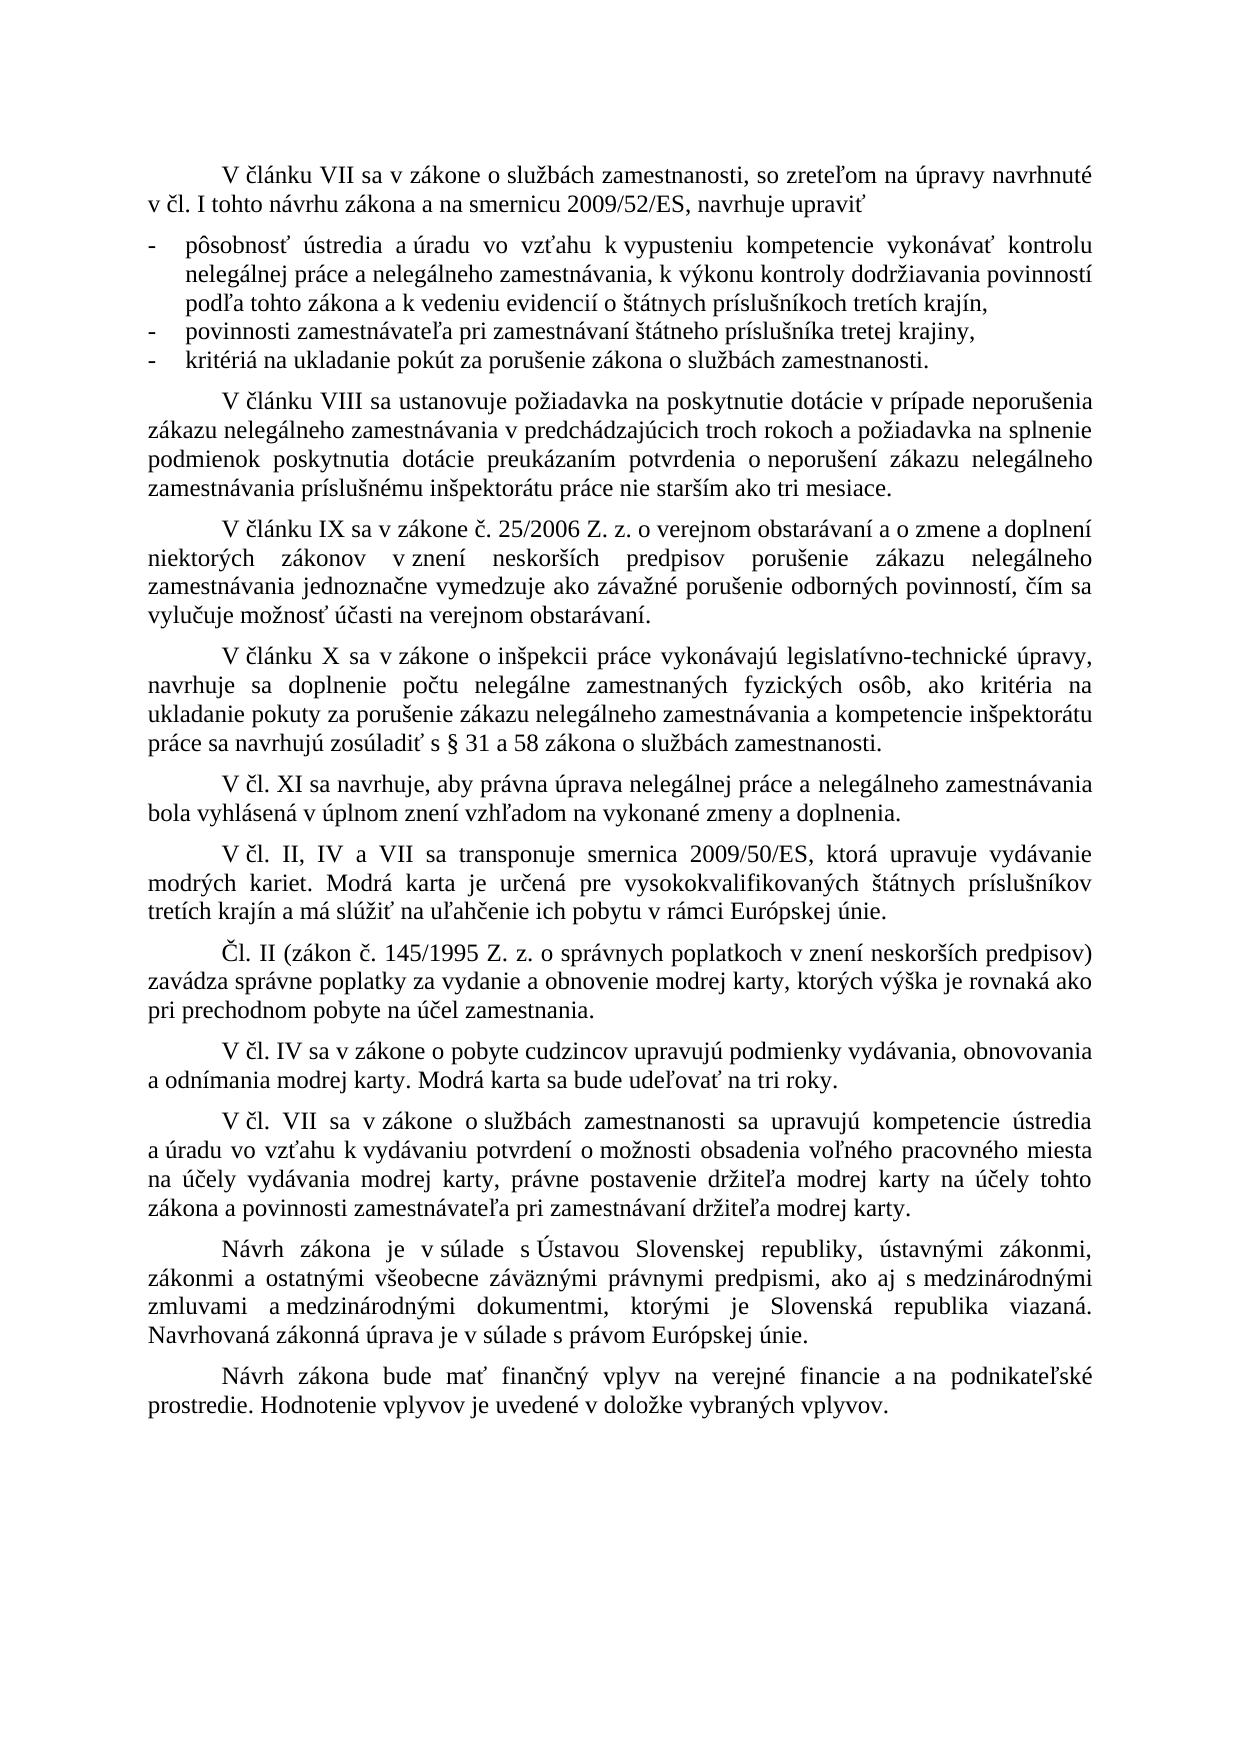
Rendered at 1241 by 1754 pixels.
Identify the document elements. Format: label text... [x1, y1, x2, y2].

text Návrh zákona je v súlade s Ústavou Slovenskej republiky, ústavnými zákonmi, zákonmi a ostatnými všeobecne záväznými právnymi predpismi, ako aj s medzinárodnými zmluvami a medzinárodnými dokumentmi, ktorými je Slovenská republika viazaná. Navrhovaná zákonná úprava je v súlade s právom Európskej únie. [148, 1234, 1093, 1349]
text V článku IX sa v zákone č. 25/2006 Z. z. o verejnom obstarávaní a o zmene a doplnení niektorých zákonov v znení neskorších predpisov porušenie zákazu nelegálneho zamestnávania jednoznačne vymedzuje ako závažné porušenie odborných povinností, čím sa vylučuje možnosť účasti na verejnom obstarávaní. [148, 514, 1093, 629]
list povinnosti zamestnávateľa pri zamestnávaní štátneho príslušníka tretej krajiny, [148, 316, 1093, 345]
text V čl. IV sa v zákone o pobyte cudzincov upravujú podmienky vydávania, obnovovania a odnímania modrej karty. Modrá karta sa bude udeľovať na tri roky. [148, 1036, 1093, 1094]
text V článku VII sa v zákone o službách zamestnanosti, so zreteľom na úpravy navrhnuté v čl. I tohto návrhu zákona a na smernicu 2009/52/ES, navrhuje upraviť [148, 160, 1093, 218]
text V článku X sa v zákone o inšpekcii práce vykonávajú legislatívno-technické úpravy, navrhuje sa doplnenie počtu nelegálne zamestnaných fyzických osôb, ako kritéria na ukladanie pokuty za porušenie zákazu nelegálneho zamestnávania a kompetencie inšpektorátu práce sa navrhujú zosúladiť s § 31 a 58 zákona o službách zamestnanosti. [148, 641, 1093, 756]
text Návrh zákona bude mať finančný vplyv na verejné financie a na podnikateľské prostredie. Hodnotenie vplyvov je uvedené v doložke vybraných vplyvov. [148, 1361, 1093, 1419]
text V čl. II, IV a VII sa transponuje smernica 2009/50/ES, ktorá upravuje vydávanie modrých kariet. Modrá karta je určená pre vysokokvalifikovaných štátnych príslušníkov tretích krajín a má slúžiť na uľahčenie ich pobytu v rámci Európskej únie. [148, 839, 1093, 925]
text V čl. XI sa navrhuje, aby právna úprava nelegálnej práce a nelegálneho zamestnávania bola vyhlásená v úplnom znení vzhľadom na vykonané zmeny a doplnenia. [148, 769, 1093, 826]
text Čl. II (zákon č. 145/1995 Z. z. o správnych poplatkoch v znení neskorších predpisov) zavádza správne poplatky za vydanie a obnovenie modrej karty, ktorých výška je rovnaká ako pri prechodnom pobyte na účel zamestnania. [148, 938, 1093, 1024]
text V článku VIII sa ustanovuje požiadavka na poskytnutie dotácie v prípade neporušenia zákazu nelegálneho zamestnávania v predchádzajúcich troch rokoch a požiadavka na splnenie podmienok poskytnutia dotácie preukázaním potvrdenia o neporušení zákazu nelegálneho zamestnávania príslušnému inšpektorátu práce nie starším ako tri mesiace. [148, 386, 1093, 501]
list kritériá na ukladanie pokút za porušenie zákona o službách zamestnanosti. [148, 345, 1093, 374]
text V čl. VII sa v zákone o službách zamestnanosti sa upravujú kompetencie ústredia a úradu vo vzťahu k vydávaniu potvrdení o možnosti obsadenia voľného pracovného miesta na účely vydávania modrej karty, právne postavenie držiteľa modrej karty na účely tohto zákona a povinnosti zamestnávateľa pri zamestnávaní držiteľa modrej karty. [148, 1106, 1093, 1221]
list pôsobnosť ústredia a úradu vo vzťahu k vypusteniu kompetencie vykonávať kontrolu nelegálnej práce a nelegálneho zamestnávania, k výkonu kontroly dodržiavania povinností podľa tohto zákona a k vedeniu evidencií o štátnych príslušníkoch tretích krajín, [148, 230, 1093, 316]
